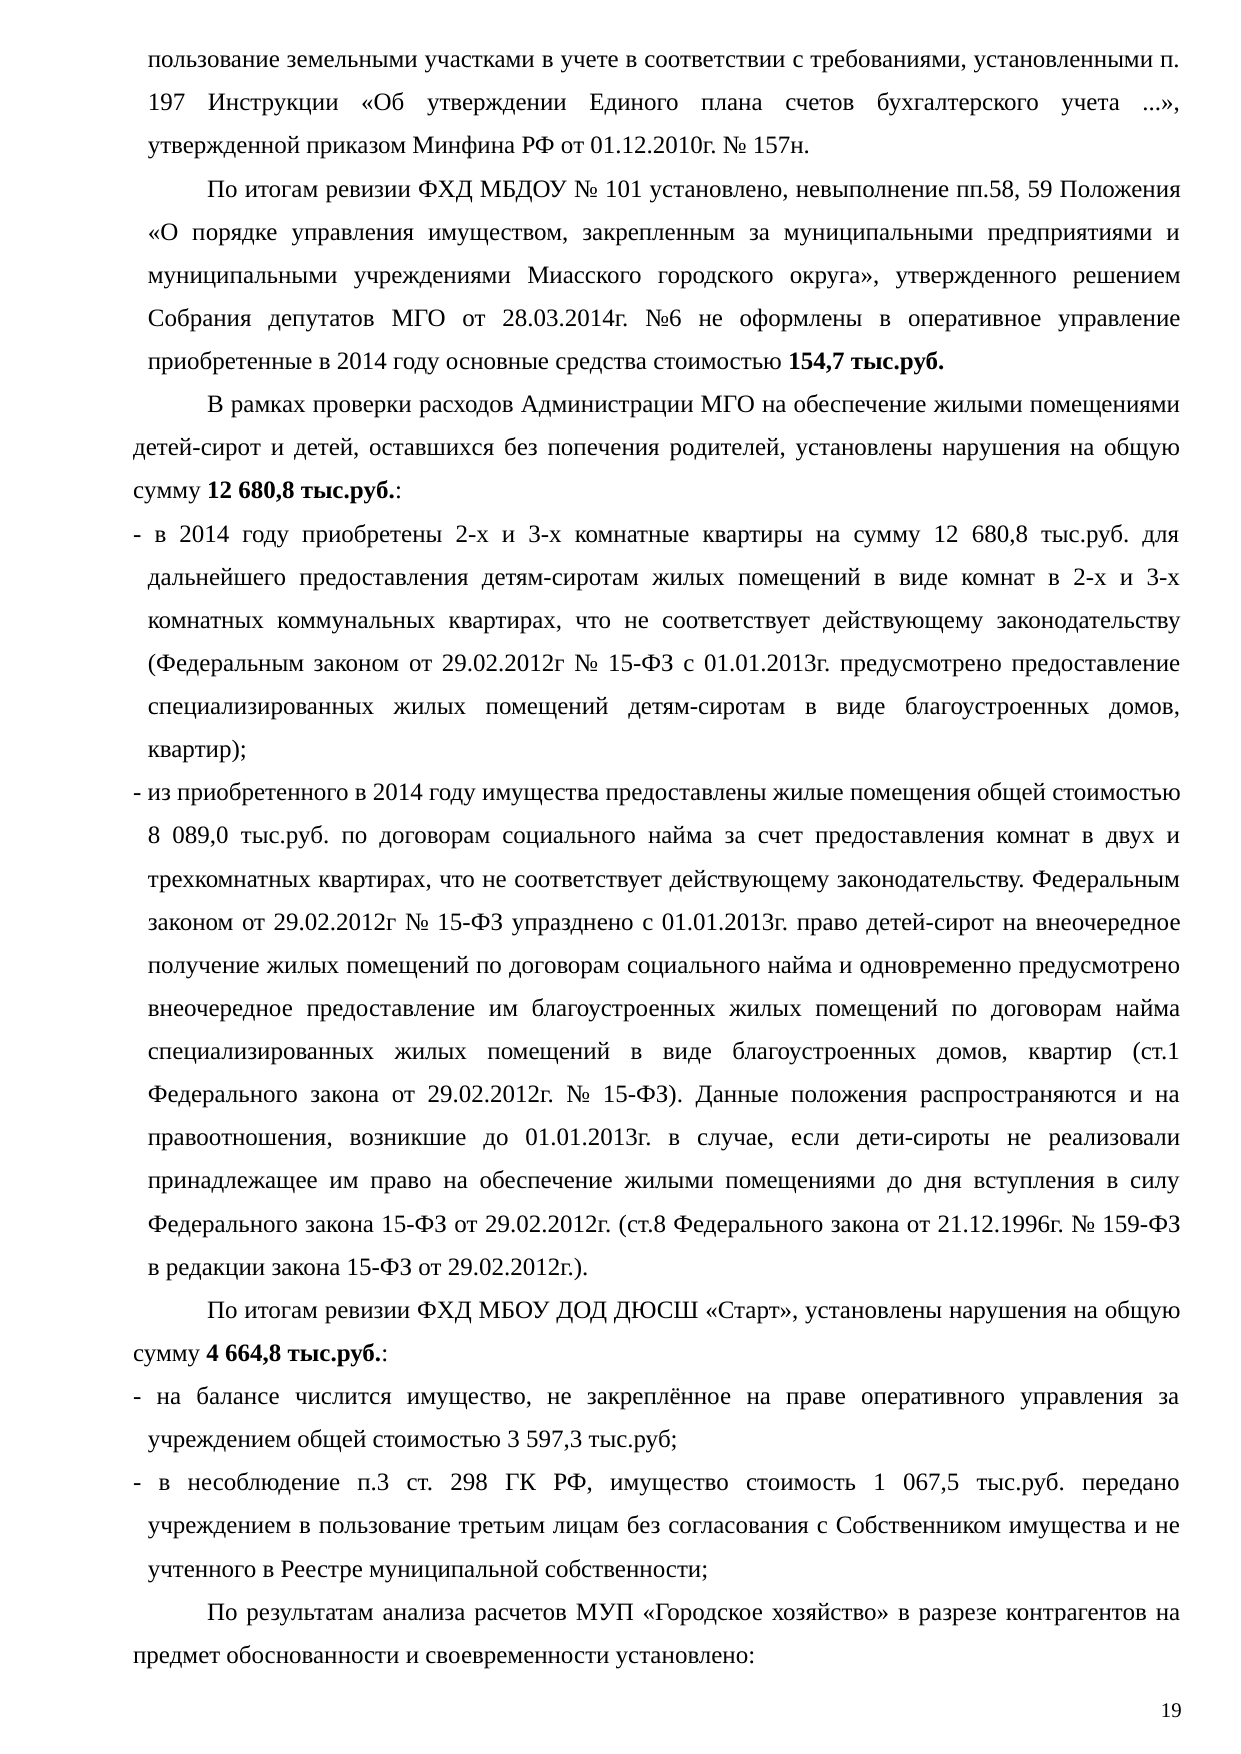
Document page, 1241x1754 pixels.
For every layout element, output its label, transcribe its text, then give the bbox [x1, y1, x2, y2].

text По итогам ревизии ФХД МБОУ ДОД ДЮСШ «Старт», установлены нарушения на общую сумму 4 664,8 тыс.руб.: [133, 1295, 1181, 1367]
text В рамках проверки расходов Администрации МГО на обеспечение жилыми помещениями детей-сирот и детей, оставшихся без попечения родителей, установлены нарушения на общую сумму 12 680,8 тыс.руб.: [133, 389, 1181, 504]
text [133, 44, 1181, 159]
text - из приобретенного в 2014 году имущества предоставлены жилые помещения общей стоимостью 8 089,0 тыс.руб. по договорам социального найма за счет предоставления комнат в двух и трехкомнатных квартирах, что не соответствует действующему законодательству. Федеральным законом от 29.02.2012г № 15-ФЗ упразднено с 01.01.2013г. право детей-сирот на внеочередное получение жилых помещений по договорам социального найма и одновременно предусмотрено внеочередное предоставление им благоустроенных жилых помещений по договорам найма специализированных жилых помещений в виде благоустроенных домов, квартир (ст.1 Федерального закона от 29.02.2012г. № 15-ФЗ). Данные положения распространяются и на правоотношения, возникшие до 01.01.2013г. в случае, если дети-сироты не реализовали принадлежащее им право на обеспечение жилыми помещениями до дня вступления в силу Федерального закона 15-ФЗ от 29.02.2012г. (ст.8 Федерального закона от 21.12.1996г. № 159-ФЗ в редакции закона 15-ФЗ от 29.02.2012г.). [133, 777, 1181, 1281]
text По итогам ревизии ФХД МБДОУ № 101 установлено, невыполнение пп.58, 59 Положения «О порядке управления имуществом, закрепленным за муниципальными предприятиями и муниципальными учреждениями Миасского городского округа», утвержденного решением Собрания депутатов МГО от 28.03.2014г. №6 не оформлены в оперативное управление приобретенные в 2014 году основные средства стоимостью 154,7 тыс.руб. [148, 174, 1181, 375]
text По результатам анализа расчетов МУП «Городское хозяйство» в разрезе контрагентов на предмет обоснованности и своевременности установлено: [133, 1597, 1181, 1669]
text - в несоблюдение п.3 ст. 298 ГК РФ, имущество стоимость 1 067,5 тыс.руб. передано учреждением в пользование третьим лицам без согласования с Собственником имущества и не учтенного в Реестре муниципальной собственности; [133, 1467, 1181, 1582]
text - на балансе числится имущество, не закреплённое на праве оперативного управления за учреждением общей стоимостью 3 597,3 тыс.руб; [133, 1381, 1181, 1453]
text - в 2014 году приобретены 2-х и 3-х комнатные квартиры на сумму 12 680,8 тыс.руб. для дальнейшего предоставления детям-сиротам жилых помещений в виде комнат в 2-х и 3-х комнатных коммунальных квартирах, что не соответствует действующему законодательству (Федеральным законом от 29.02.2012г № 15-ФЗ с 01.01.2013г. предусмотрено предоставление специализированных жилых помещений детям-сиротам в виде благоустроенных домов, квартир); [133, 519, 1181, 763]
